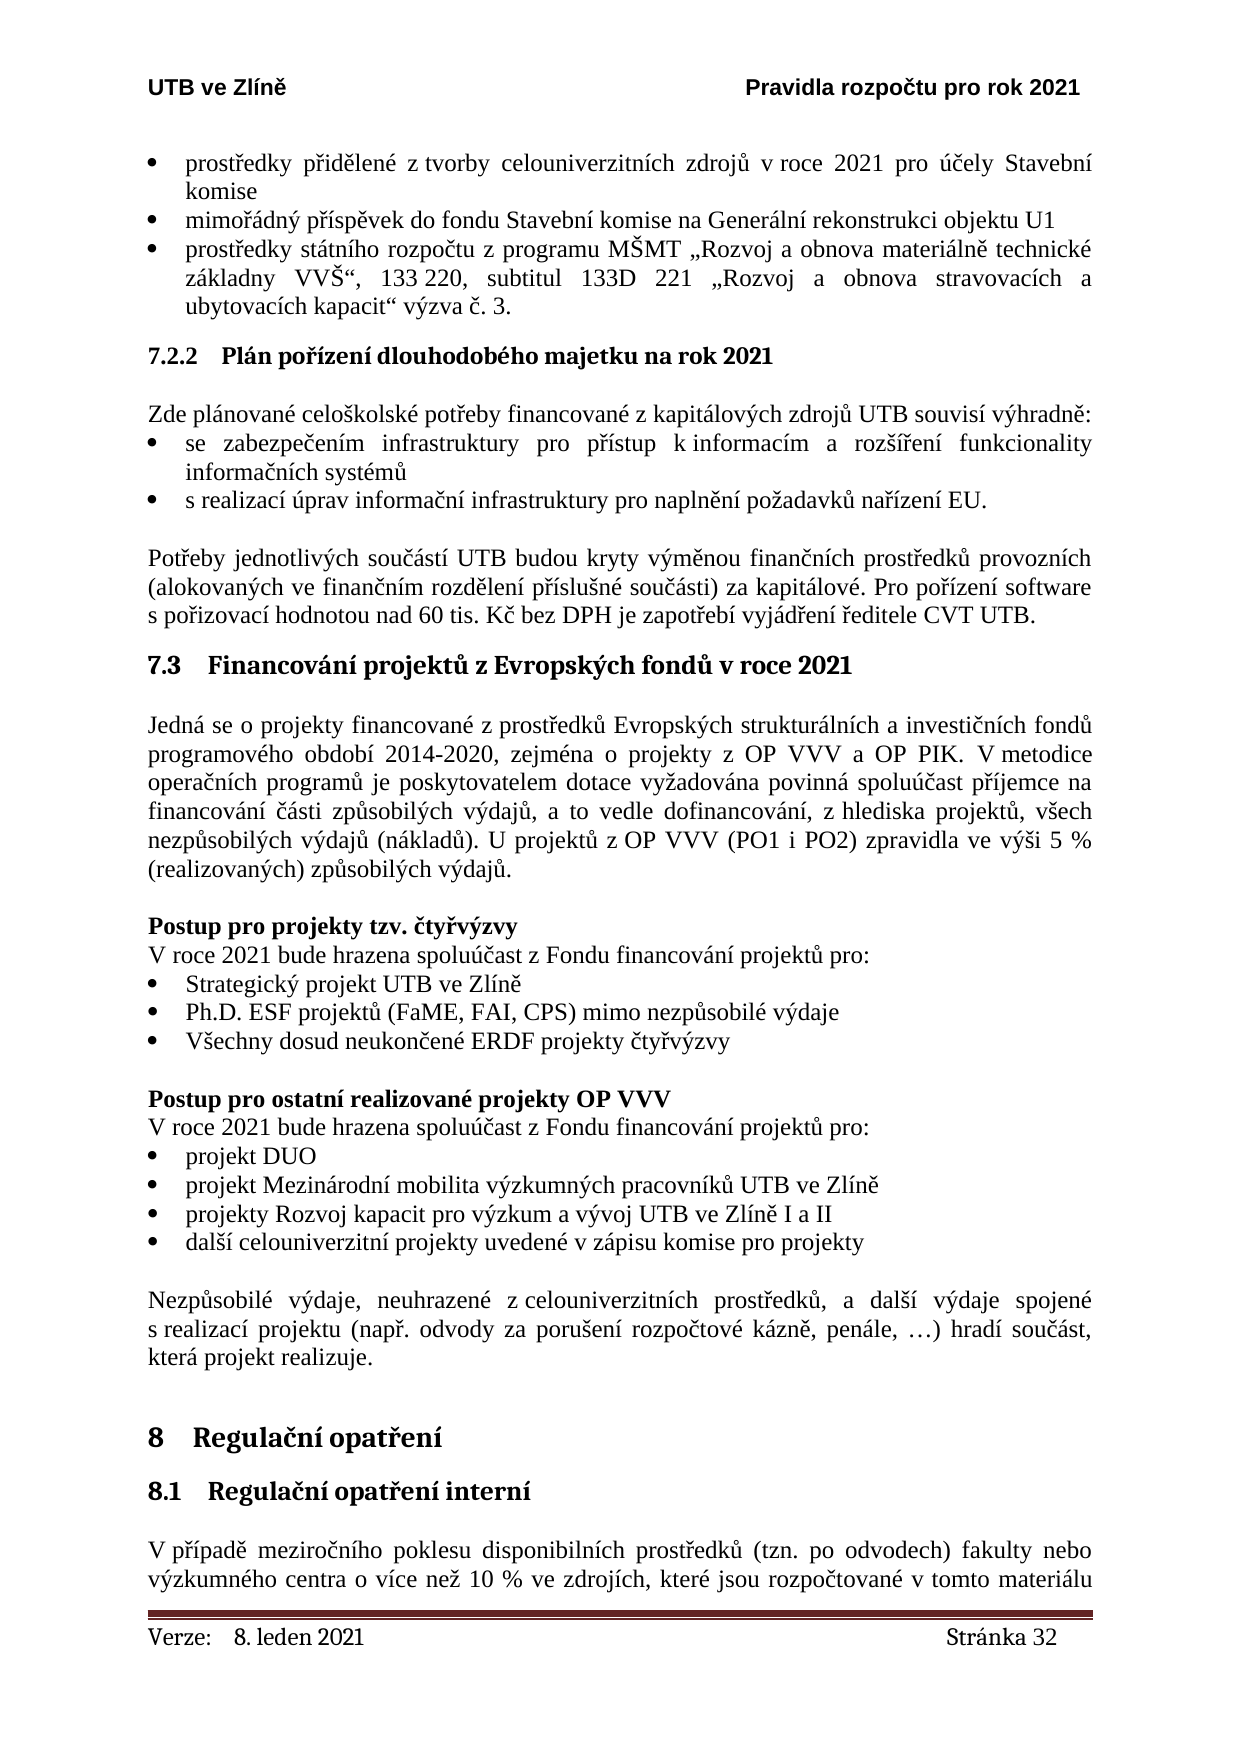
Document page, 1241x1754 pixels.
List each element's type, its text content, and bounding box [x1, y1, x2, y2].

list Strategický projekt UTB ve Zlíně [148, 969, 1093, 997]
list Ph.D. ESF projektů (FaME, FAI, CPS) mimo nezpůsobilé výdaje [148, 997, 1093, 1026]
list projekty Rozvoj kapacit pro výzkum a vývoj UTB ve Zlíně I a II [148, 1199, 1093, 1227]
text Postup pro projekty tzv. čtyřvýzvy [148, 911, 1093, 940]
list projekt DUO [148, 1141, 1093, 1170]
list prostředky státního rozpočtu z programu MŠMT „Rozvoj a obnova materiálně technické základny VVŠ“, 133 220, subtitul 133D 221 „Rozvoj a obnova stravovacích a ubytovacích kapacit“ výzva č. 3. [148, 234, 1093, 320]
list další celouniverzitní projekty uvedené v zápisu komise pro projekty [148, 1227, 1093, 1256]
text Jedná se o projekty financované z prostředků Evropských strukturálních a investičních fondů programového období 2014-2020, zejména o projekty z OP VVV a OP PIK. V metodice operačních programů je poskytovatelem dotace vyžadována povinná spoluúčast příjemce na financování části způsobilých výdajů, a to vedle dofinancování, z hlediska projektů, všech nezpůsobilých výdajů (nákladů). U projektů z OP VVV (PO1 i PO2) zpravidla ve výši 5 % (realizovaných) způsobilých výdajů. [148, 710, 1093, 882]
subtitle Plán pořízení dlouhodobého majetku na rok 2021 [148, 341, 1093, 371]
list projekt Mezinárodní mobilita výzkumných pracovníků UTB ve Zlíně [148, 1170, 1093, 1199]
list mimořádný příspěvek do fondu Stavební komise na Generální rekonstrukci objektu U1 [148, 205, 1093, 234]
text Postup pro ostatní realizované projekty OP VVV [148, 1084, 1093, 1112]
list Všechny dosud neukončené ERDF projekty čtyřvýzvy [148, 1026, 1093, 1055]
text Zde plánované celoškolské potřeby financované z kapitálových zdrojů UTB souvisí výhradně: [148, 399, 1093, 428]
subtitle Regulační opatření [148, 1421, 1093, 1455]
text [148, 1536, 1093, 1593]
list se zabezpečením infrastruktury pro přístup k informacím a rozšíření funkcionality informačních systémů [148, 428, 1093, 486]
list prostředky přidělené z tvorby celouniverzitních zdrojů v roce 2021 pro účely Stavební komise [148, 148, 1093, 205]
list s realizací úprav informační infrastruktury pro naplnění požadavků nařízení EU. [148, 486, 1093, 514]
text Potřeby jednotlivých součástí UTB budou kryty výměnou finančních prostředků provozních (alokovaných ve finančním rozdělení příslušné součásti) za kapitálové. Pro pořízení software s pořizovací hodnotou nad 60 tis. Kč bez DPH je zapotřebí vyjádření ředitele CVT UTB. [148, 543, 1093, 629]
subtitle Regulační opatření interní [148, 1476, 1093, 1507]
text V roce 2021 bude hrazena spoluúčast z Fondu financování projektů pro: [148, 1112, 1093, 1141]
text Nezpůsobilé výdaje, neuhrazené z celouniverzitních prostředků, a další výdaje spojené s realizací projektu (např. odvody za porušení rozpočtové kázně, penále, …) hradí součást, která projekt realizuje. [148, 1285, 1093, 1371]
subtitle Financování projektů z Evropských fondů v roce 2021 [148, 650, 1093, 681]
text V roce 2021 bude hrazena spoluúčast z Fondu financování projektů pro: [148, 940, 1093, 969]
